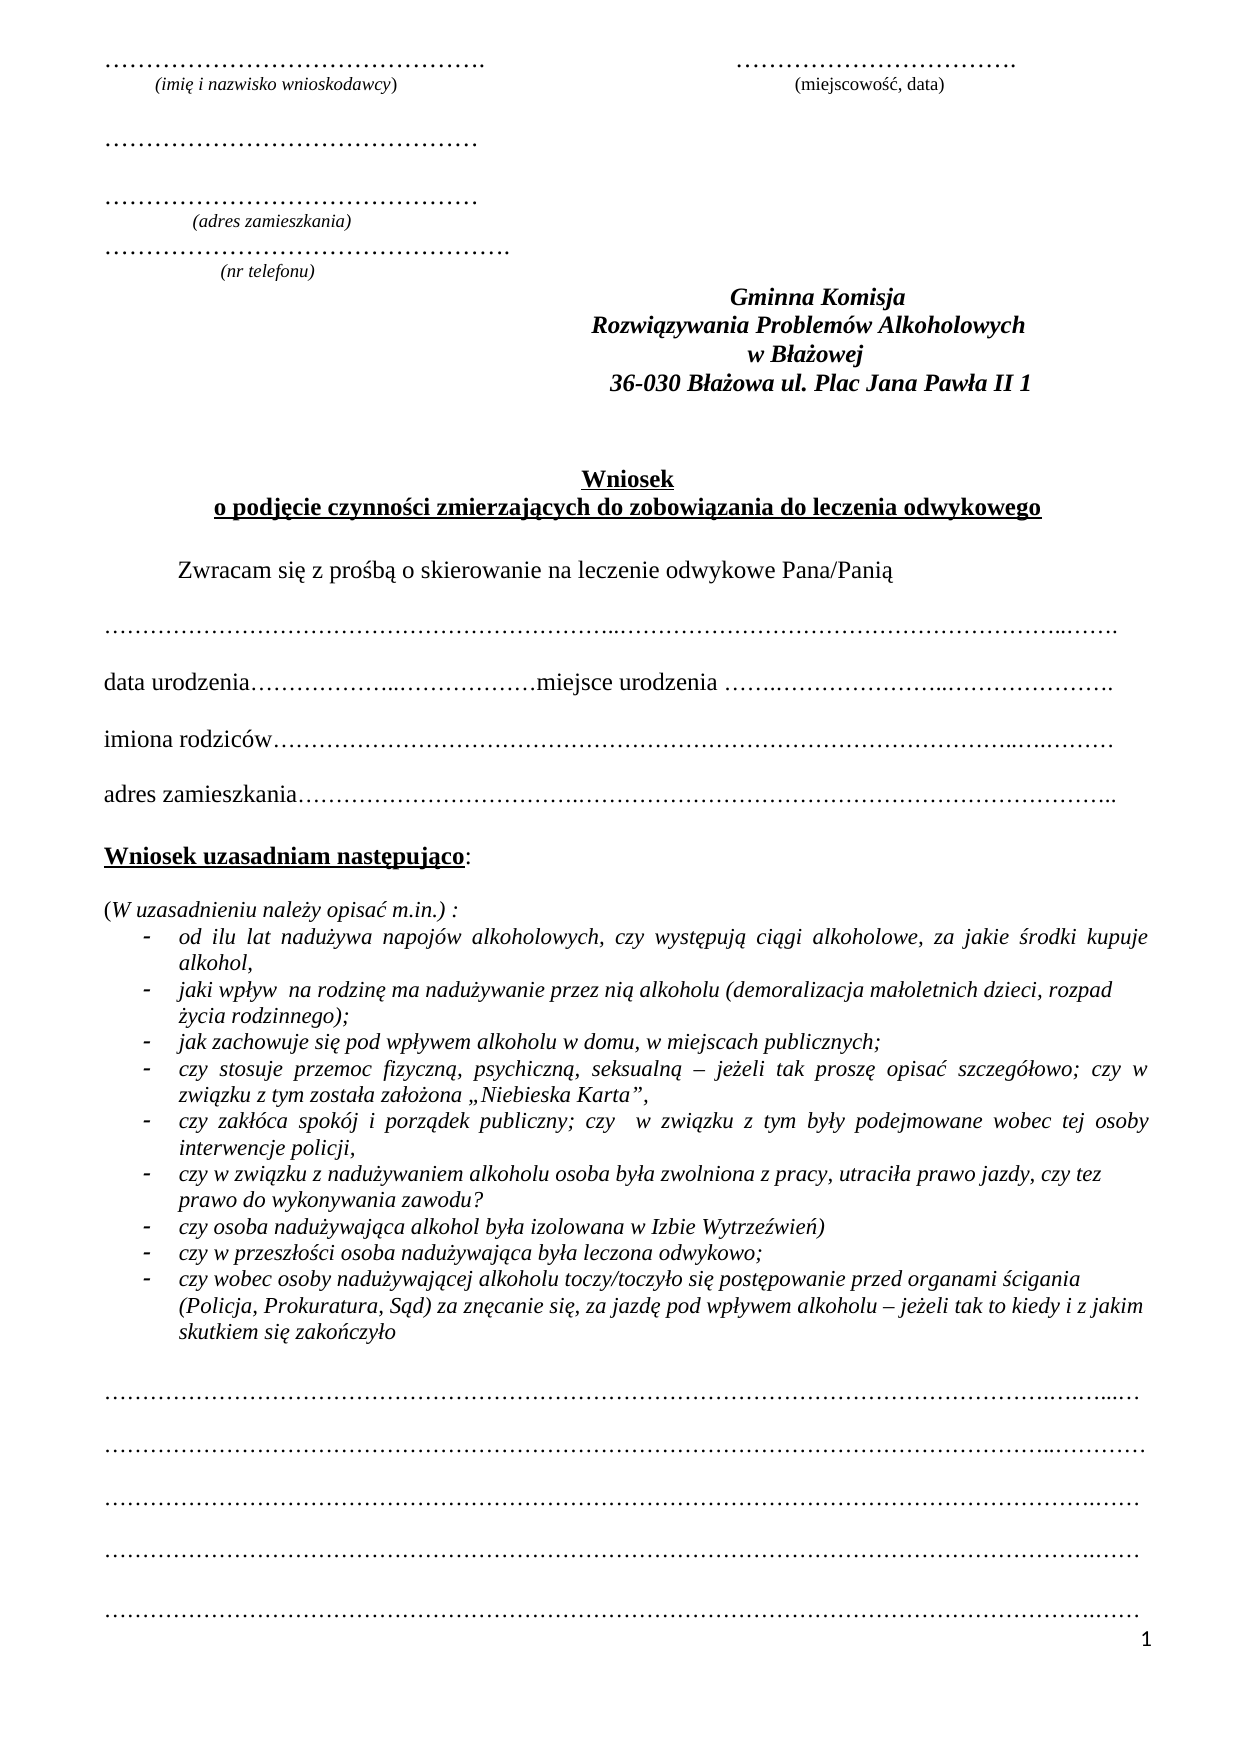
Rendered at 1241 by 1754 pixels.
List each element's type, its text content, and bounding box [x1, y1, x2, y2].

text Zwracam się z prośbą o skierowanie na leczenie odwykowe Pana/Panią [103, 555, 1152, 583]
text (adres zamieszkania) [103, 210, 1152, 231]
list czy osoba nadużywająca alkohol była izolowana w Izbie Wytrzeźwień) [141, 1213, 1152, 1239]
text w Błażowej 36-030 Błażowa ul. Plac Jana Pawła II 1 [103, 339, 1152, 397]
text adres zamieszkania……………………………….…………………………………………………………….. [103, 779, 1152, 808]
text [103, 1483, 1152, 1510]
text imiona rodziców……………………………………………………………………………………..….……… [103, 724, 1152, 753]
text Gminna Komisja [103, 282, 1152, 310]
list czy stosuje przemoc fizyczną, psychiczną, seksualną – jeżeli tak proszę opisać szczegółowo; czy w związku z tym została założona „Niebieska Karta”, [141, 1055, 1152, 1107]
list czy zakłóca spokój i porządek publiczny; czy w związku z tym były podejmowane wobec tej osoby interwencje policji, [141, 1107, 1152, 1160]
list od ilu lat nadużywa napojów alkoholowych, czy występują ciągi alkoholowe, za jakie środki kupuje alkohol, [141, 923, 1152, 976]
text Wniosek [103, 464, 1152, 492]
text o podjęcie czynności zmierzających do zobowiązania do leczenia odwykowego [103, 492, 1152, 521]
text ……………………………………………………………………………………………………………..………… [103, 1431, 1152, 1457]
list jak zachowuje się pod wpływem alkoholu w domu, w miejscach publicznych; [141, 1028, 1152, 1055]
text (imię i nazwisko wnioskodawcy) (miejscowość, data) [103, 73, 1152, 95]
text Wniosek uzasadniam następująco: [103, 841, 1152, 870]
list jaki wpływ na rodzinę ma nadużywanie przez nią alkoholu (demoralizacja małoletnich dzieci, rozpad życia rodzinnego); [141, 976, 1152, 1028]
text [103, 1596, 1152, 1622]
text Rozwiązywania Problemów Alkoholowych [103, 310, 1152, 339]
list czy w przeszłości osoba nadużywająca była leczona odwykowo; [141, 1239, 1152, 1266]
list czy wobec osoby nadużywającej alkoholu toczy/toczyło się postępowanie przed organami ścigania (Policja, Prokuratura, Sąd) za znęcanie się, za jazdę pod wpływem alkoholu – jeżeli tak to kiedy i z jakim skutkiem się zakończyło [141, 1266, 1152, 1344]
text ………………………………………. ……………………………. [103, 44, 1152, 73]
text ……………………………………… [103, 181, 1152, 210]
list czy w związku z nadużywaniem alkoholu osoba była zwolniona z pracy, utraciła prawo jazdy, czy tez prawo do wykonywania zawodu? [141, 1160, 1152, 1213]
text ……………………………………… [103, 123, 1152, 152]
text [103, 1536, 1152, 1563]
text data urodzenia………………..………………miejsce urodzenia …….…………………..…………………. [103, 667, 1152, 696]
text …………………………………………………………..…………………………………………………..……. [103, 612, 1152, 638]
text (nr telefonu) [103, 260, 1152, 282]
text …………………………………………………………………………………………………………….….…...… [103, 1378, 1152, 1404]
text …………………………………………. [103, 231, 1152, 260]
text (W uzasadnieniu należy opisać m.in.) : [103, 897, 1152, 923]
